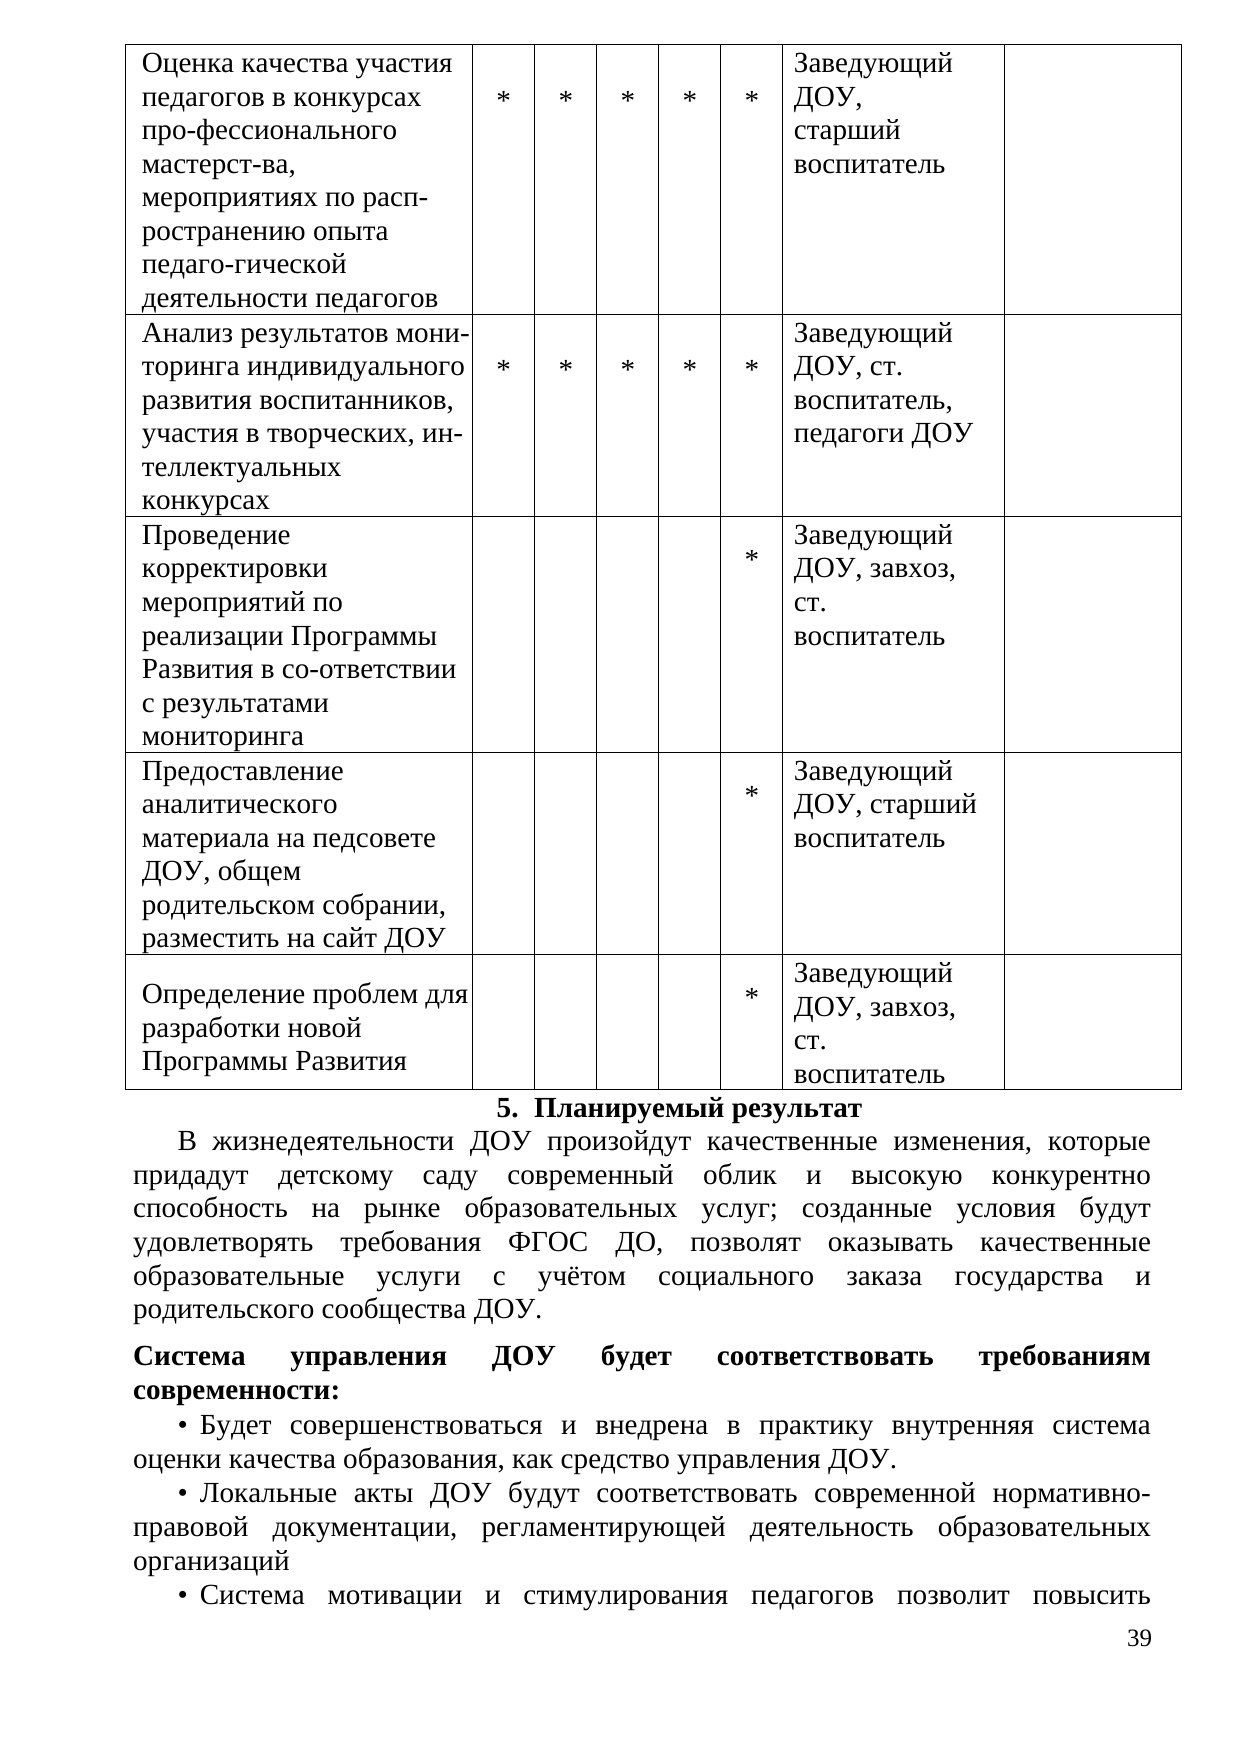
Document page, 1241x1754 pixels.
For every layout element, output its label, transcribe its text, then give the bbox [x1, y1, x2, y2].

table_cell * [721, 955, 782, 1089]
list Планируемый результат [207, 1090, 1152, 1124]
table_cell Заведующий ДОУ, ст. воспитатель, педагоги ДОУ [783, 315, 1004, 516]
table_cell * [721, 517, 782, 752]
table_cell Проведение корректировки мероприятий по реализации Программы Развития в со-ответствии с результатами мониторинга [126, 517, 472, 752]
text Система управления ДОУ будет соответствовать требованиям современности: [133, 1338, 1152, 1407]
list Будет совершенствоваться и внедрена в практику внутренняя система оценки качества образования, как средство управления ДОУ. [133, 1407, 1152, 1476]
table_cell Определение проблем для разработки новой Программы Развития [126, 955, 472, 1089]
table_cell * [535, 315, 596, 516]
table_cell * [473, 315, 534, 516]
table_cell * [721, 753, 782, 954]
table_cell [473, 753, 534, 954]
table_cell * [659, 45, 720, 314]
table_cell [659, 955, 720, 1089]
table_cell [473, 517, 534, 752]
table_cell [1005, 753, 1181, 954]
list Локальные акты ДОУ будут соответствовать современной нормативно-правовой документации, регламентирующей деятельность образовательных организаций [133, 1476, 1152, 1577]
table_cell * [659, 315, 720, 516]
table_cell [473, 955, 534, 1089]
table_cell [659, 517, 720, 752]
table_cell [597, 517, 658, 752]
table_cell [597, 753, 658, 954]
table_cell [1005, 45, 1181, 314]
table_cell [535, 753, 596, 954]
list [133, 1577, 1152, 1611]
text В жизнедеятельности ДОУ произойдут качественные изменения, которые придадут детскому саду современный облик и высокую конкурентно способность на рынке образовательных услуг; созданные условия будут удовлетворять требования ФГОС ДО, позволят оказывать качественные образовательные услуги с учётом социального заказа государства и родительского сообщества ДОУ. [133, 1124, 1152, 1325]
table_cell Заведующий ДОУ, завхоз, ст. воспитатель [783, 955, 1004, 1089]
table_cell Заведующий ДОУ, старший воспитатель [783, 45, 1004, 314]
table_cell [1005, 955, 1181, 1089]
table_cell [597, 955, 658, 1089]
table_cell [1005, 315, 1181, 516]
table_cell Заведующий ДОУ, старший воспитатель [783, 753, 1004, 954]
table_cell Заведующий ДОУ, завхоз, ст. воспитатель [783, 517, 1004, 752]
table_cell Анализ результатов мони-торинга индивидуального развития воспитанников, участия в творческих, ин-теллектуальных конкурсах [126, 315, 472, 516]
table_cell [535, 955, 596, 1089]
table_cell * [535, 45, 596, 314]
table_cell * [473, 45, 534, 314]
table_cell * [721, 315, 782, 516]
table_cell [535, 517, 596, 752]
table_cell Оценка качества участия педагогов в конкурсах про-фессионального мастерст-ва, мероприятиях по расп-ространению опыта педаго-гической деятельности педагогов [126, 45, 472, 314]
table_cell [659, 753, 720, 954]
table_cell [1005, 517, 1181, 752]
table_cell * [597, 315, 658, 516]
table_cell * [597, 45, 658, 314]
table_cell Предоставление аналитического материала на педсовете ДОУ, общем родительском собрании, разместить на сайт ДОУ [126, 753, 472, 954]
table_cell * [721, 45, 782, 314]
